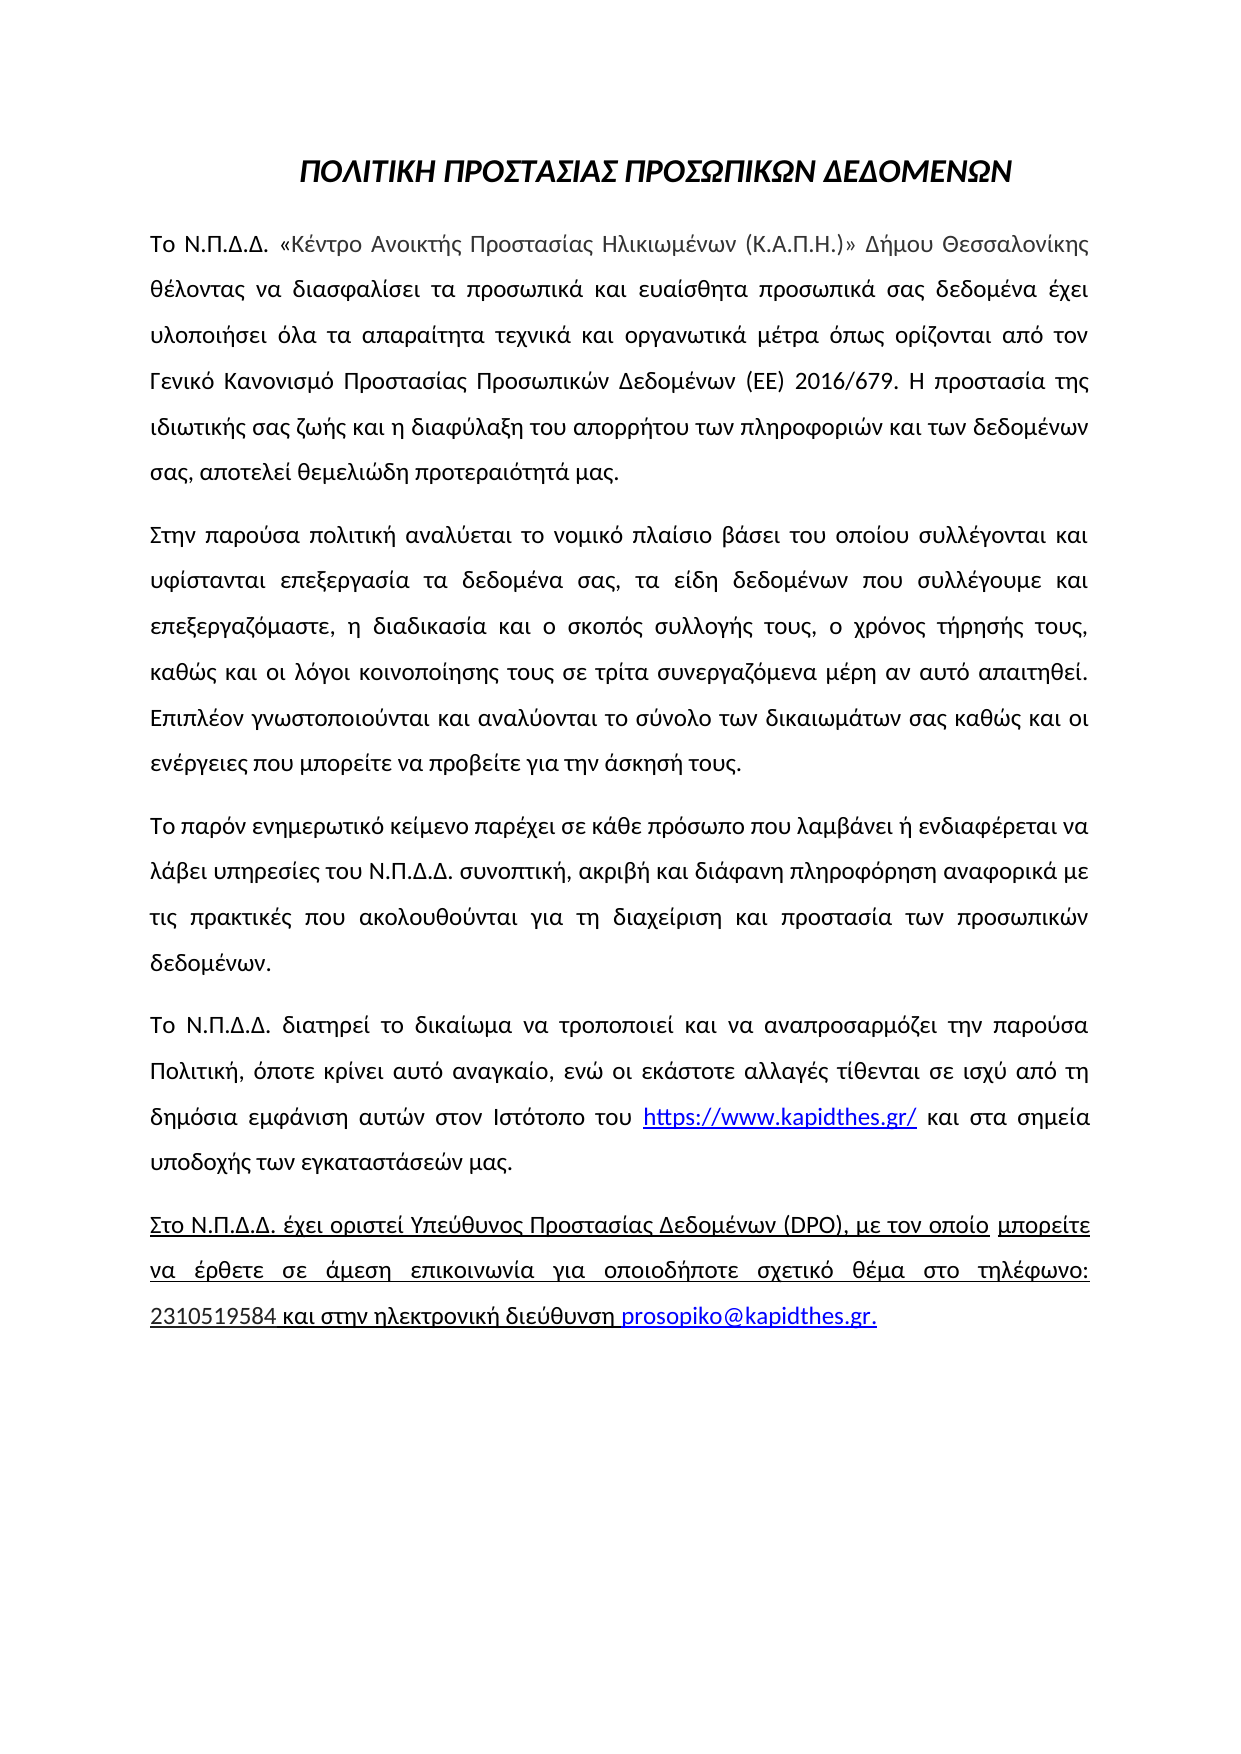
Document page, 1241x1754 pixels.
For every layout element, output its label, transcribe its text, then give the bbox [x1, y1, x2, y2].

text ΠΟΛΙΤΙΚΗ ΠΡΟΣΤΑΣΙΑΣ ΠΡΟΣΩΠΙΚΩΝ ΔΕΔΟΜΕΝΩΝ [150, 150, 1090, 191]
text Το Ν.Π.Δ.Δ. διατηρεί το δικαίωμα να τροποποιεί και να αναπροσαρμόζει την παρούσα Πολιτική, όποτε κρίνει αυτό αναγκαίο, ενώ οι εκάστοτε αλλαγές τίθενται σε ισχύ από τη δημόσια εμφάνιση αυτών στον Ιστότοπο του https://www.kapidthes.gr/ και στα σημεία υποδοχής των εγκαταστάσεών μας. [150, 1009, 1090, 1177]
text Στην παρούσα πολιτική αναλύεται το νομικό πλαίσιο βάσει του οποίου συλλέγονται και υφίστανται επεξεργασία τα δεδομένα σας, τα είδη δεδομένων που συλλέγουμε και επεξεργαζόμαστε, η διαδικασία και ο σκοπός συλλογής τους, ο χρόνος τήρησής τους, καθώς και οι λόγοι κοινοποίησης τους σε τρίτα συνεργαζόμενα μέρη αν αυτό απαιτηθεί. Επιπλέον γνωστοποιούνται και αναλύονται το σύνολο των δικαιωμάτων σας καθώς και οι ενέργειες που μπορείτε να προβείτε για την άσκησή τους. [150, 519, 1090, 778]
text Στο Ν.Π.Δ.Δ. έχει οριστεί Υπεύθυνος Προστασίας Δεδομένων (DPO), με τον οποίο μπορείτε να έρθετε σε άμεση επικοινωνία για οποιοδήποτε σχετικό θέμα στο τηλέφωνο: 2310519584 και στην ηλεκτρονική διεύθυνση prosopiko@kapidthes.gr. [150, 1209, 1090, 1281]
text Στο Ν.Π.Δ.Δ. έχει οριστεί Υπεύθυνος Προστασίας Δεδομένων (DPO), με τον οποίο μπορείτε να έρθετε σε άμεση επικοινωνία για οποιοδήποτε σχετικό θέμα στο τηλέφωνο: 2310519584 και στην ηλεκτρονική διεύθυνση prosopiko@kapidthes.gr. [150, 1282, 1090, 1331]
text Το Ν.Π.Δ.Δ. «Κέντρο Ανοικτής Προστασίας Ηλικιωμένων (Κ.Α.Π.Η.)» Δήμου Θεσσαλονίκης θέλοντας να διασφαλίσει τα προσωπικά και ευαίσθητα προσωπικά σας δεδομένα έχει υλοποιήσει όλα τα απαραίτητα τεχνικά και οργανωτικά μέτρα όπως ορίζονται από τον Γενικό Κανονισμό Προστασίας Προσωπικών Δεδομένων (ΕΕ) 2016/679. Η προστασία της ιδιωτικής σας ζωής και η διαφύλαξη του απορρήτου των πληροφοριών και των δεδομένων σας, αποτελεί θεμελιώδη προτεραιότητά μας. [150, 228, 1090, 487]
text Το παρόν ενημερωτικό κείμενο παρέχει σε κάθε πρόσωπο που λαμβάνει ή ενδιαφέρεται να λάβει υπηρεσίες του Ν.Π.Δ.Δ. συνοπτική, ακριβή και διάφανη πληροφόρηση αναφορικά με τις πρακτικές που ακολουθούνται για τη διαχείριση και προστασία των προσωπικών δεδομένων. [150, 810, 1090, 977]
